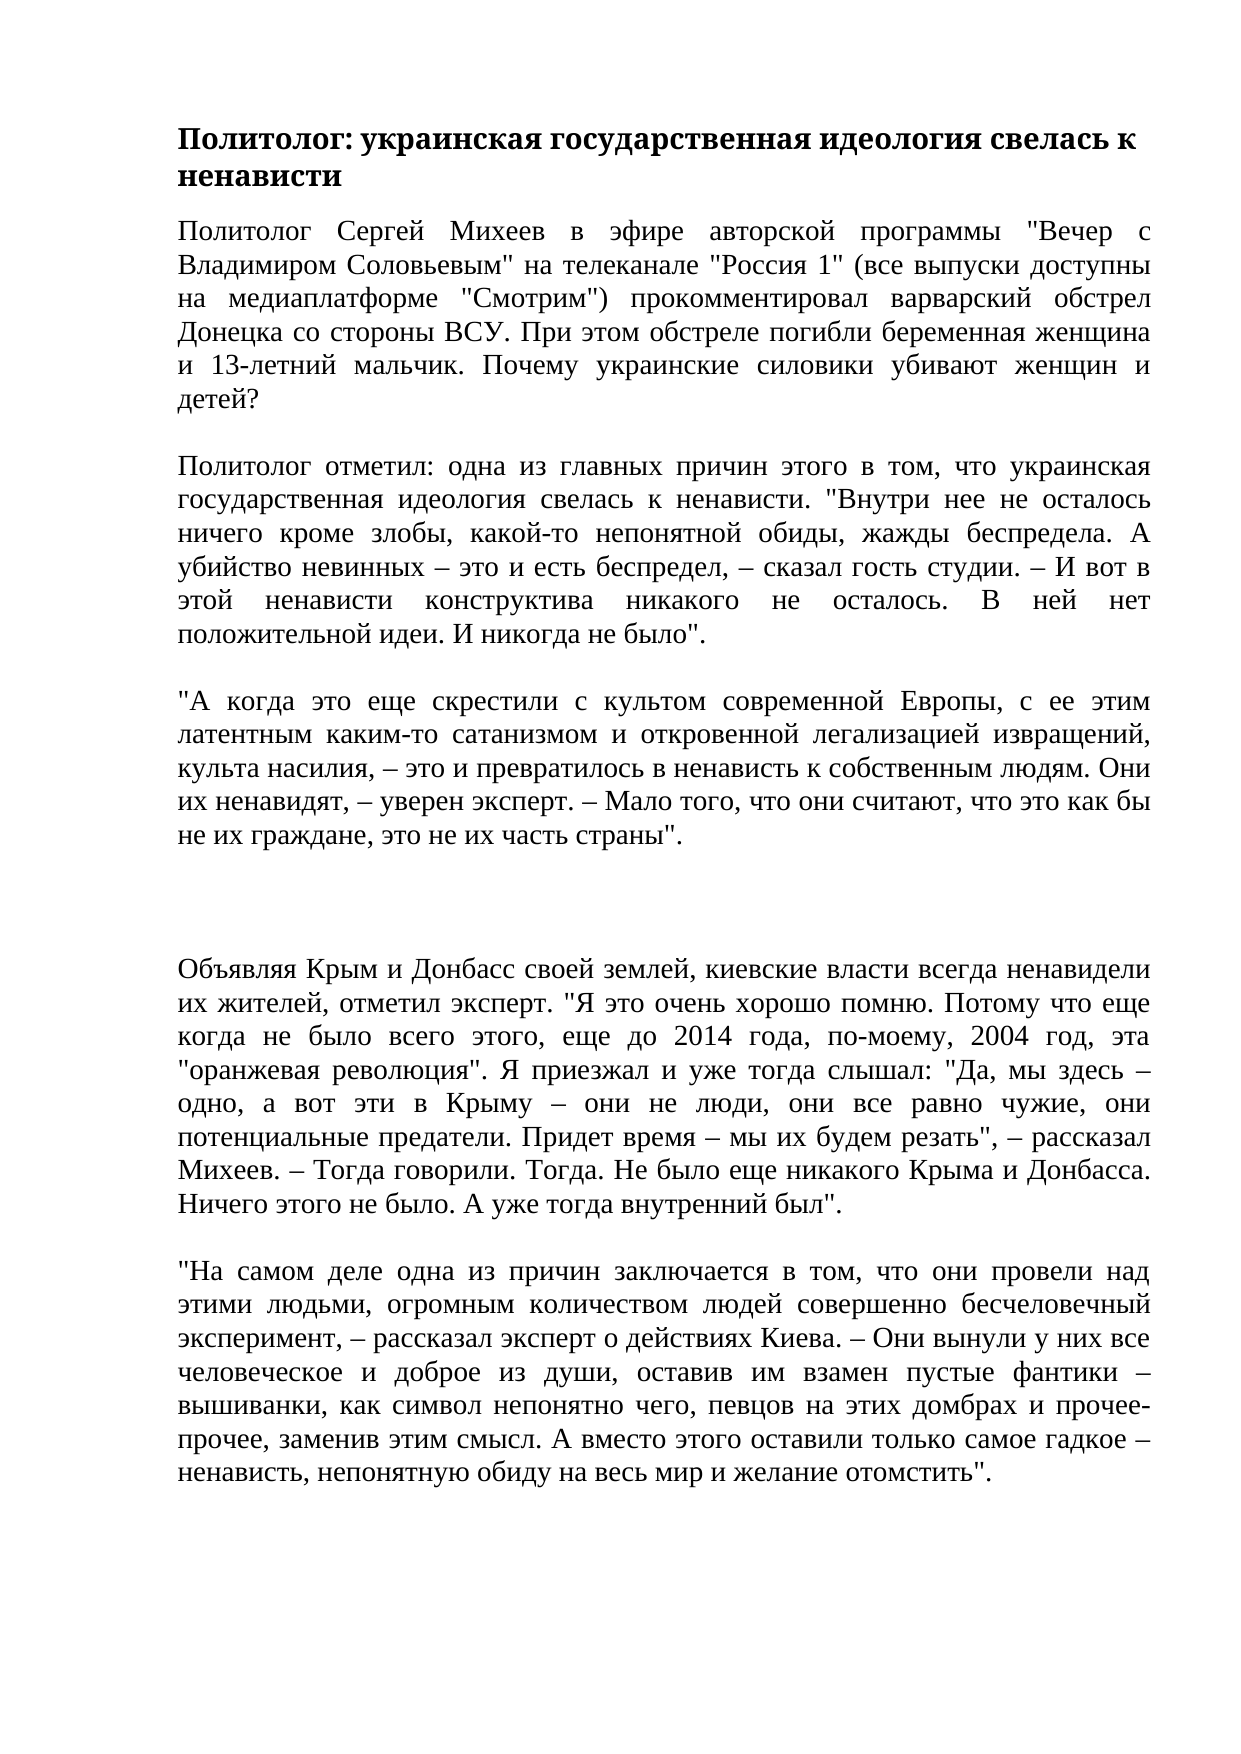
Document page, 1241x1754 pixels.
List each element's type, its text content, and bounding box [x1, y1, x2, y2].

text Политолог отметил: одна из главных причин этого в том, что украинская государственная идеология свелась к ненависти. "Внутри нее не осталось ничего кроме злобы, какой-то непонятной обиды, жажды беспредела. А убийство невинных – это и есть беспредел, – сказал гость студии. – И вот в этой ненависти конструктива никакого не осталось. В ней нет положительной идеи. И никогда не было". [177, 448, 1152, 649]
text Объявляя Крым и Донбасс своей землей, киевские власти всегда ненавидели их жителей, отметил эксперт. "Я это очень хорошо помню. Потому что еще когда не было всего этого, еще до 2014 года, по-моему, 2004 год, эта "оранжевая революция". Я приезжал и уже тогда слышал: "Да, мы здесь – одно, а вот эти в Крыму – они не люди, они все равно чужие, они потенциальные предатели. Придет время – мы их будем резать", – рассказал Михеев. – Тогда говорили. Тогда. Не было еще никакого Крыма и Донбасса. Ничего этого не было. А уже тогда внутренний был". [177, 951, 1152, 1219]
text "А когда это еще скрестили с культом современной Европы, с ее этим латентным каким-то сатанизмом и откровенной легализацией извращений, культа насилия, – это и превратилось в ненависть к собственным людям. Они их ненавидят, – уверен эксперт. – Мало того, что они считают, что это как бы не их граждане, это не их часть страны". [177, 683, 1152, 851]
text "На самом деле одна из причин заключается в том, что они провели над этими людьми, огромным количеством людей совершенно бесчеловечный эксперимент, – рассказал эксперт о действиях Киева. – Они вынули у них все человеческое и доброе из души, оставив им взамен пустые фантики – вышиванки, как символ непонятно чего, певцов на этих домбрах и прочее-прочее, заменив этим смысл. А вместо этого оставили только самое гадкое – ненависть, непонятную обиду на весь мир и желание отомстить". [177, 1253, 1152, 1488]
text Политолог Сергей Михеев в эфире авторской программы "Вечер с Владимиром Соловьевым" на телеканале "Россия 1" (все выпуски доступны на медиаплатформе "Смотрим") прокомментировал варварский обстрел Донецка со стороны ВСУ. При этом обстреле погибли беременная женщина и 13-летний мальчик. Почему украинские силовики убивают женщин и детей? [177, 213, 1152, 414]
text Политолог: украинская государственная идеология свелась к ненависти [177, 118, 1152, 194]
